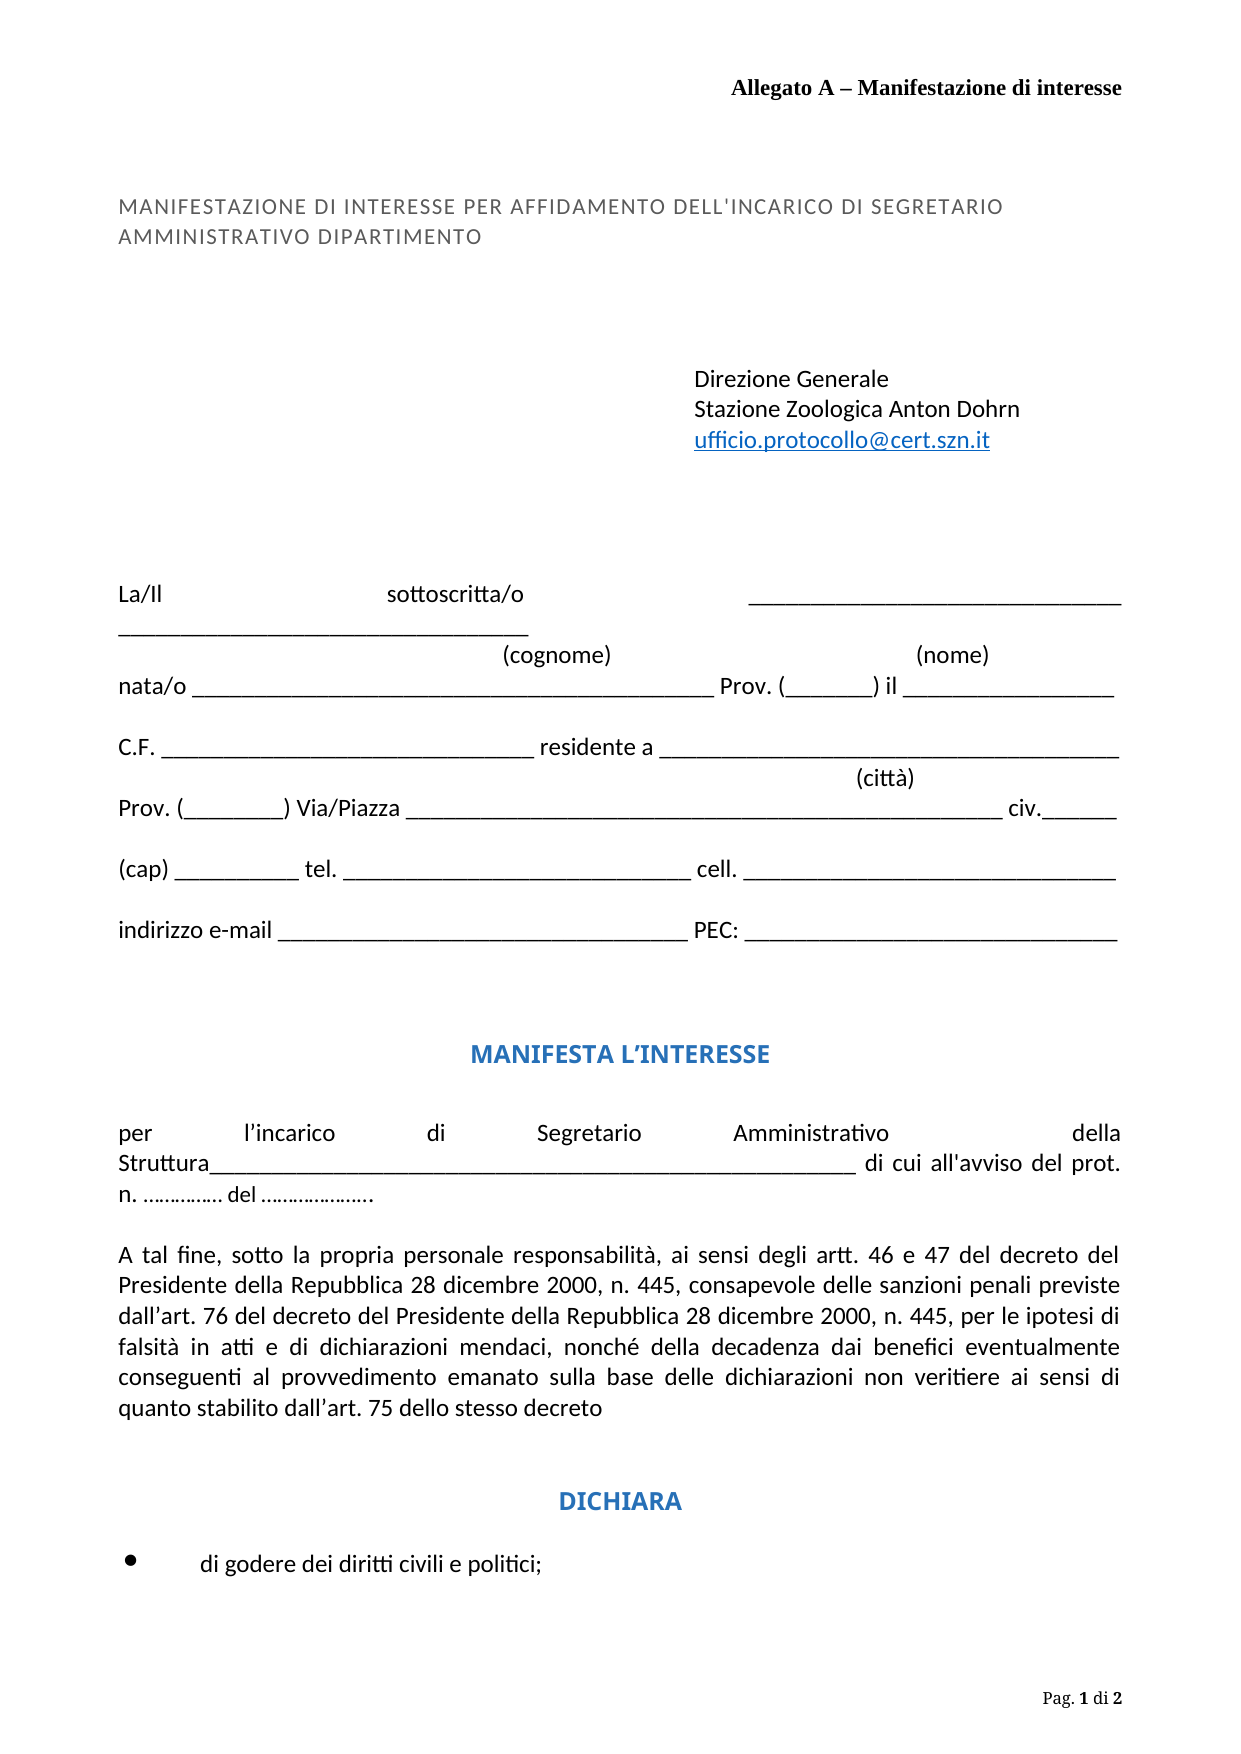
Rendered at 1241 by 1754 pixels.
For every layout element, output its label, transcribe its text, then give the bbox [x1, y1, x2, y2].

text Stazione Zoologica Anton Dohrn [694, 393, 1122, 424]
text Prov. (________) Via/Piazza ________________________________________________ civ.______ (cap) __________ tel. ____________________________ cell. ______________________________ [118, 792, 1122, 884]
text nata/o __________________________________________ Prov. (_______) il _________________ [118, 670, 1122, 701]
list di godere dei diritti civili e politici; [125, 1548, 1122, 1579]
text ufficio.protocollo@cert.szn.it [694, 424, 1122, 454]
text (città) [782, 762, 1122, 792]
text La/Il sottoscritta/o ______________________________ _________________________________ [118, 579, 1122, 640]
text MANIFESTA L’INTERESSE [118, 1036, 1122, 1071]
text A tal fine, sotto la propria personale responsabilità, ai sensi degli artt. 46 e 47 del decreto del Presidente della Repubblica 28 dicembre 2000, n. 445, consapevole delle sanzioni penali previste dall’art. 76 del decreto del Presidente della Repubblica 28 dicembre 2000, n. 445, per le ipotesi di falsità in atti e di dichiarazioni mendaci, nonché della decadenza dai benefici eventualmente conseguenti al provvedimento emanato sulla base delle dichiarazioni non veritiere ai sensi di quanto stabilito dall’art. 75 dello stesso decreto [118, 1239, 1122, 1422]
text C.F. ______________________________ residente a _____________________________________ [118, 731, 1122, 762]
text Direzione Generale [694, 363, 1122, 393]
text indirizzo e-mail _________________________________ PEC: ______________________________ [118, 914, 1122, 945]
text per l’incarico di Segretario Amministrativo della Struttura____________________________________________________ di cui all'avviso del prot. n. …………… del ………………... [118, 1117, 1122, 1209]
text (cognome) (nome) [118, 640, 1122, 670]
text DICHIARA [118, 1483, 1122, 1517]
subtitle MANIFESTAZIONE DI INTERESSE PER AFFIDAMENTO DELL'INCARICO DI SEGRETARIO AMMINISTRATIVO DIPARTIMENTO [118, 192, 1122, 250]
